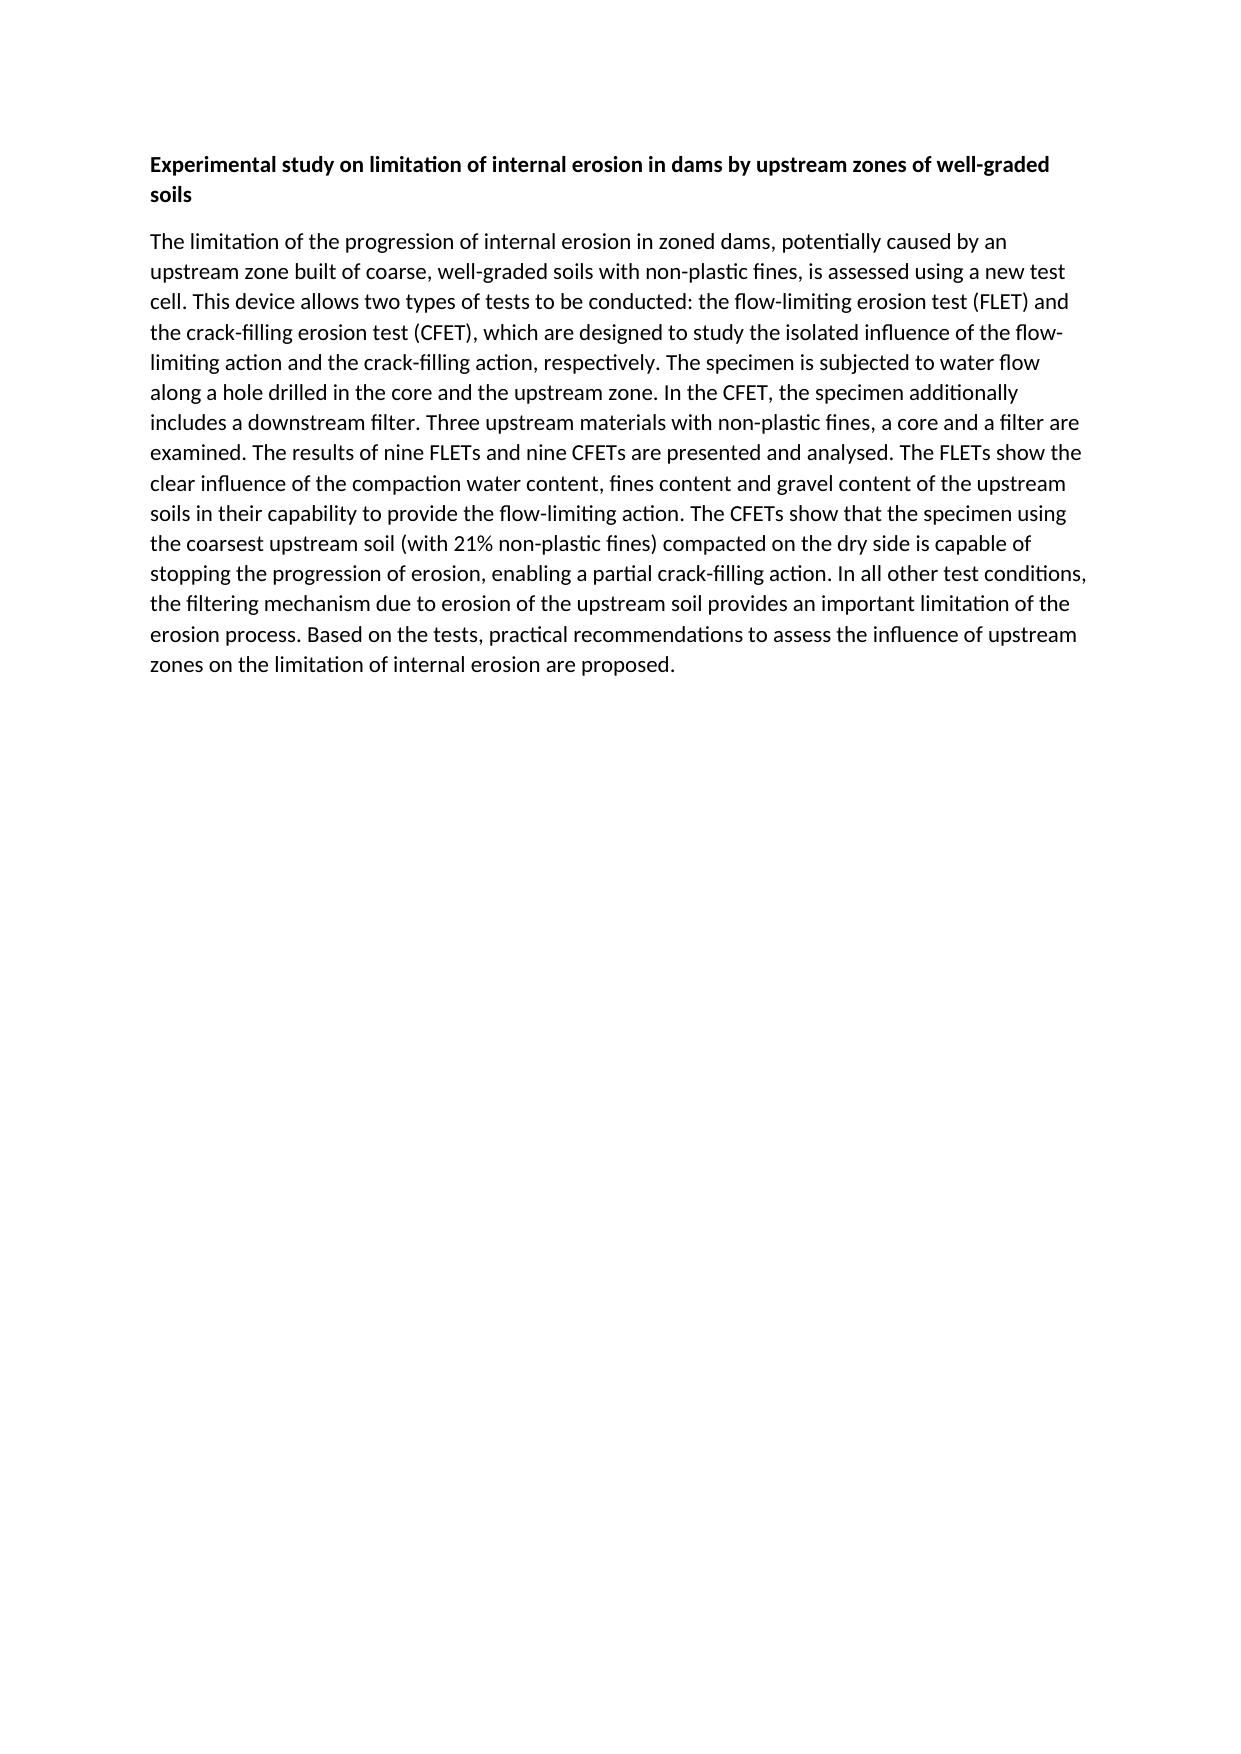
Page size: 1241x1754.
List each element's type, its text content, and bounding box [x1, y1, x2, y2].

text Experimental study on limitation of internal erosion in dams by upstream zones of well-graded soils [150, 150, 1090, 208]
text The limitation of the progression of internal erosion in zoned dams, potentially caused by an upstream zone built of coarse, well-graded soils with non-plastic fines, is assessed using a new test cell. This device allows two types of tests to be conducted: the flow-limiting erosion test (FLET) and the crack-filling erosion test (CFET), which are designed to study the isolated influence of the flow-limiting action and the crack-filling action, respectively. The specimen is subjected to water flow along a hole drilled in the core and the upstream zone. In the CFET, the specimen additionally includes a downstream filter. Three upstream materials with non-plastic fines, a core and a filter are examined. The results of nine FLETs and nine CFETs are presented and analysed. The FLETs show the clear influence of the compaction water content, fines content and gravel content of the upstream soils in their capability to provide the flow-limiting action. The CFETs show that the specimen using the coarsest upstream soil (with 21% non-plastic fines) compacted on the dry side is capable of stopping the progression of erosion, enabling a partial crack-filling action. In all other test conditions, the filtering mechanism due to erosion of the upstream soil provides an important limitation of the erosion process. Based on the tests, practical recommendations to assess the influence of upstream zones on the limitation of internal erosion are proposed. [150, 227, 1090, 678]
